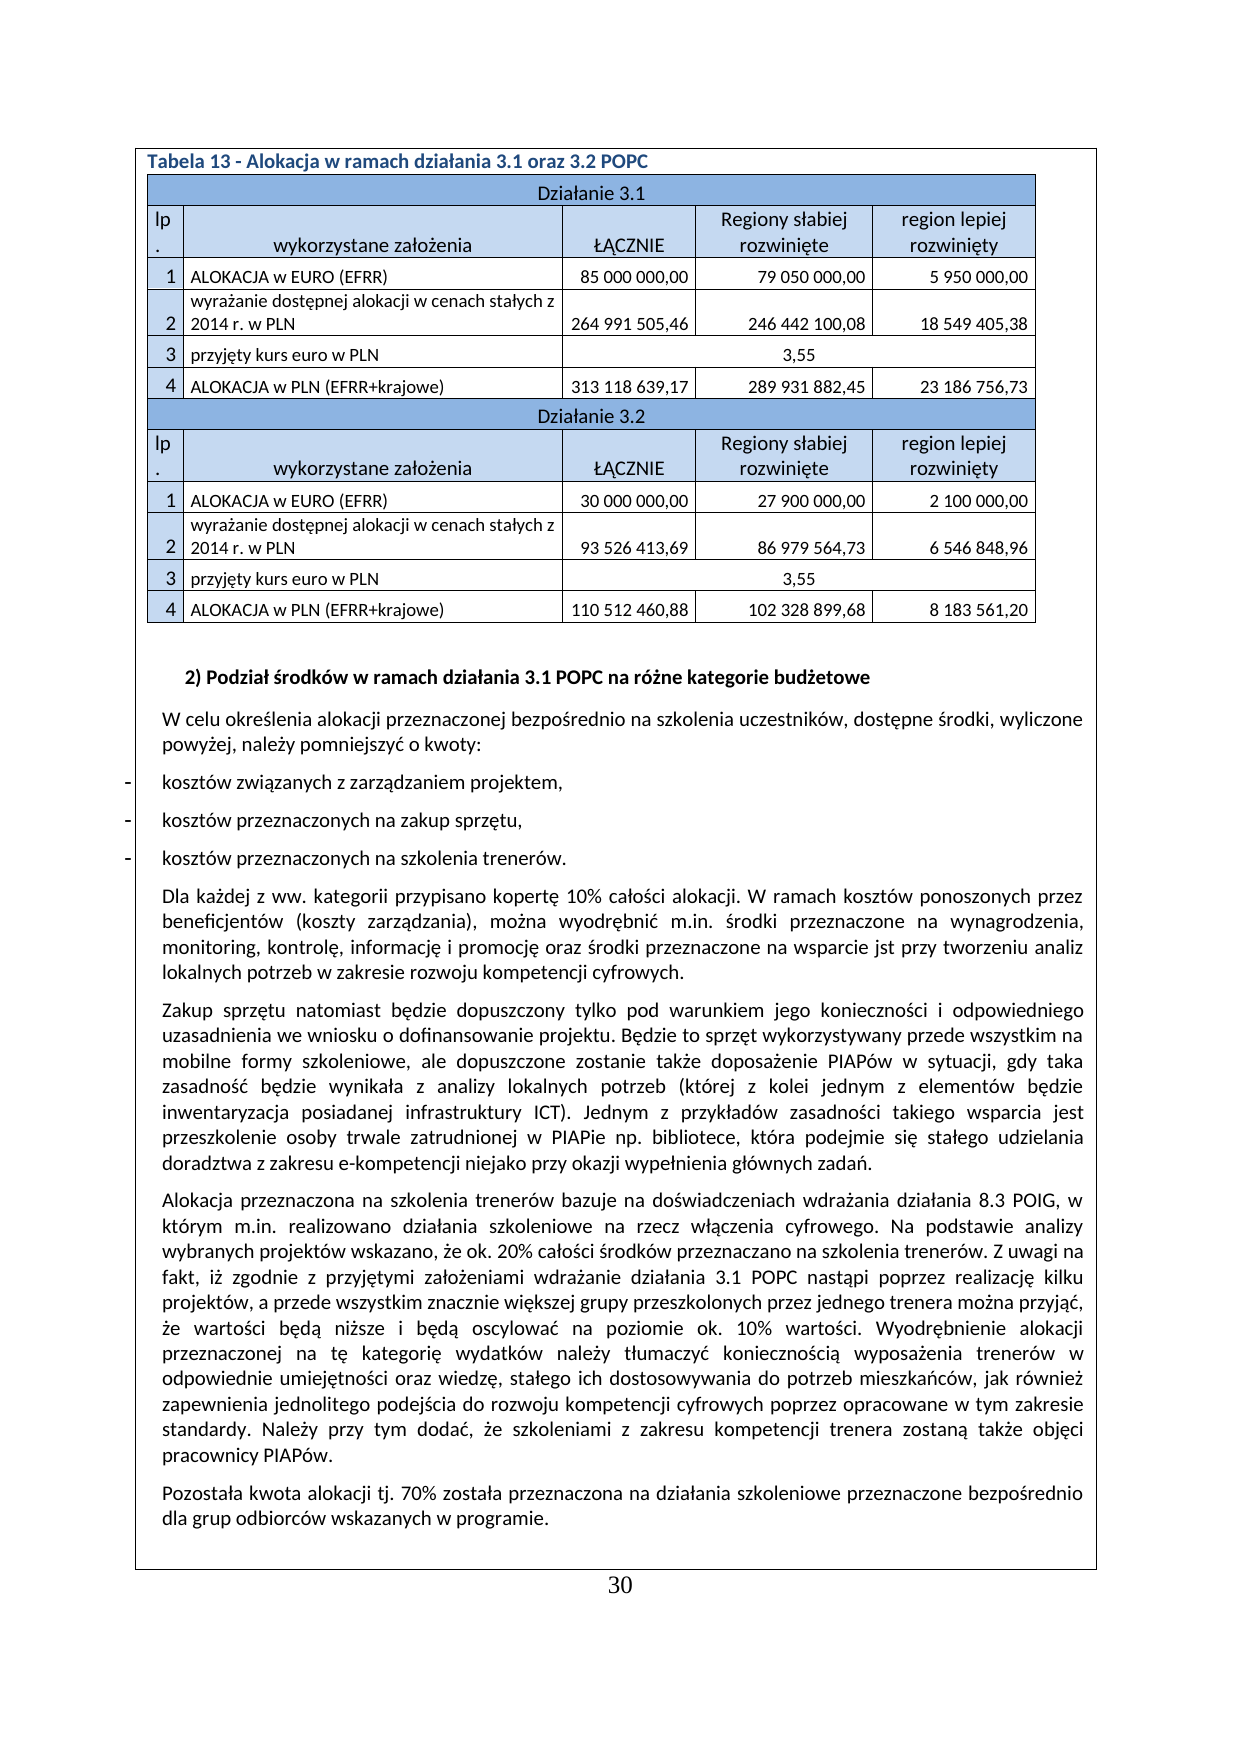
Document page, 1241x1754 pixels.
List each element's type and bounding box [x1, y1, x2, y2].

table_header [136, 149, 1096, 1569]
